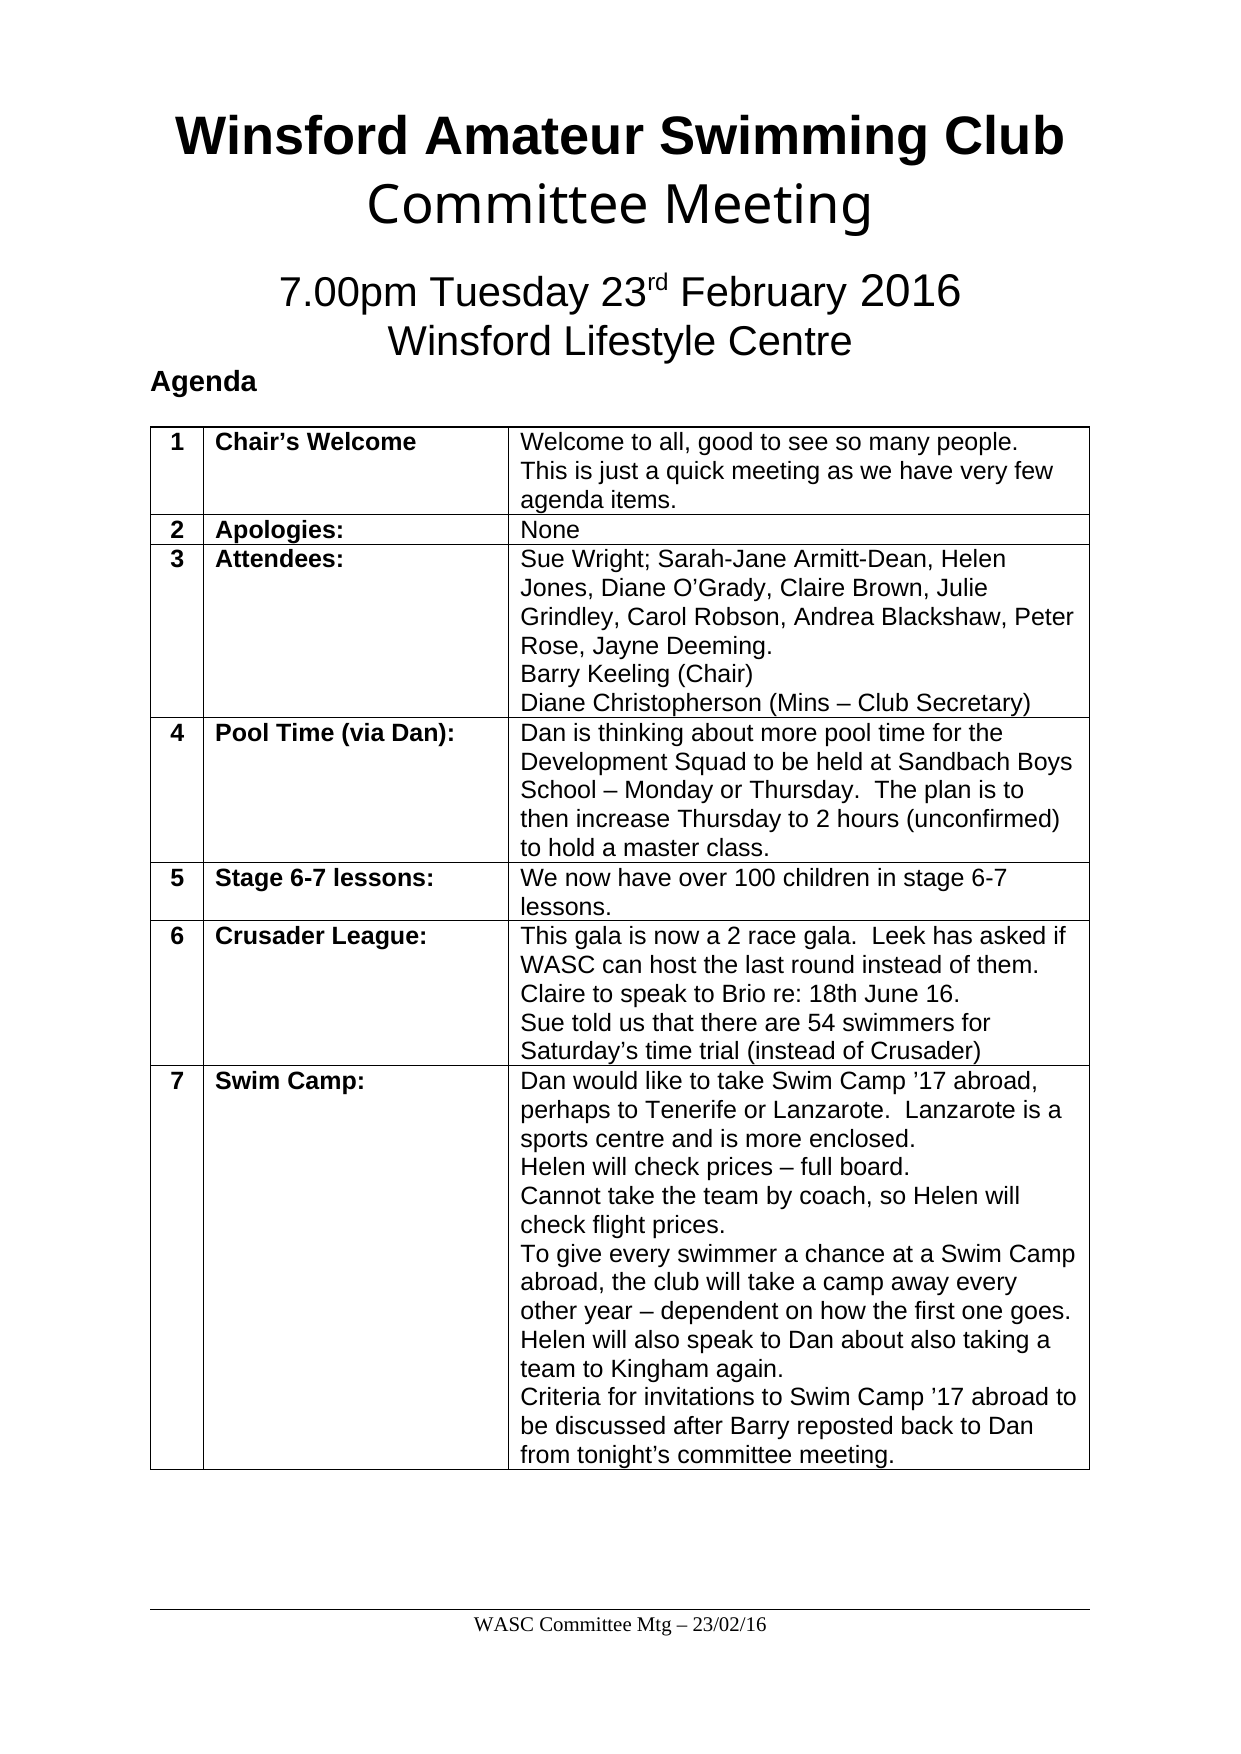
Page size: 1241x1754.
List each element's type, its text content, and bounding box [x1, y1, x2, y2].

table_cell Sue Wright; Sarah-Jane Armitt-Dean, Helen Jones, Diane O’Grady, Claire Brown, Julie Grindley, Carol Robson, Andrea Blackshaw, Peter Rose, Jayne Deeming. Barry Keeling (Chair) Diane Christopherson (Mins – Club Secretary) [509, 545, 1089, 717]
table_cell This gala is now a 2 race gala. Leek has asked if WASC can host the last round instead of them. Claire to speak to Brio re: 18th June 16. Sue told us that there are 54 swimmers for Saturday’s time trial (instead of Crusader) [509, 921, 1089, 1065]
table_header Welcome to all, good to see so many people. This is just a quick meeting as we have very few agenda items. [509, 428, 1089, 514]
table_cell Dan would like to take Swim Camp ’17 abroad, perhaps to Tenerife or Lanzarote. Lanzarote is a sports centre and is more enclosed. Helen will check prices – full board. Cannot take the team by coach, so Helen will check flight prices. To give every swimmer a chance at a Swim Camp abroad, the club will take a camp away every other year – dependent on how the first one goes. Helen will also speak to Dan about also taking a team to Kingham again. Criteria for invitations to Swim Camp ’17 abroad to be discussed after Barry reposted back to Dan from tonight’s committee meeting. [509, 1066, 1089, 1469]
title Winsford Amateur Swimming Club [150, 103, 1090, 166]
table_cell 7 [151, 1066, 203, 1469]
subtitle Agenda [150, 364, 1090, 398]
table_cell 4 [151, 718, 203, 862]
table_cell 3 [151, 545, 203, 717]
table_cell Dan is thinking about more pool time for the Development Squad to be held at Sandbach Boys School – Monday or Thursday. The plan is to then increase Thursday to 2 hours (unconfirmed) to hold a master class. [509, 718, 1089, 862]
table_header Chair’s Welcome [204, 428, 508, 514]
table_cell 6 [151, 921, 203, 1065]
table_cell 2 [151, 515, 203, 543]
table_cell 5 [151, 863, 203, 920]
subtitle 7.00pm Tuesday 23rd February 2016 [150, 263, 1090, 316]
table_cell Crusader League: [204, 921, 508, 1065]
table_cell Swim Camp: [204, 1066, 508, 1469]
subtitle Winsford Lifestyle Centre [150, 316, 1090, 364]
subtitle Committee Meeting [150, 166, 1090, 239]
table_cell Pool Time (via Dan): [204, 718, 508, 862]
table_cell Attendees: [204, 545, 508, 717]
table_cell None [509, 515, 1089, 543]
table_cell Stage 6-7 lessons: [204, 863, 508, 920]
table_header 1 [151, 428, 203, 514]
table_cell Apologies: [204, 515, 508, 543]
table_cell We now have over 100 children in stage 6-7 lessons. [509, 863, 1089, 920]
